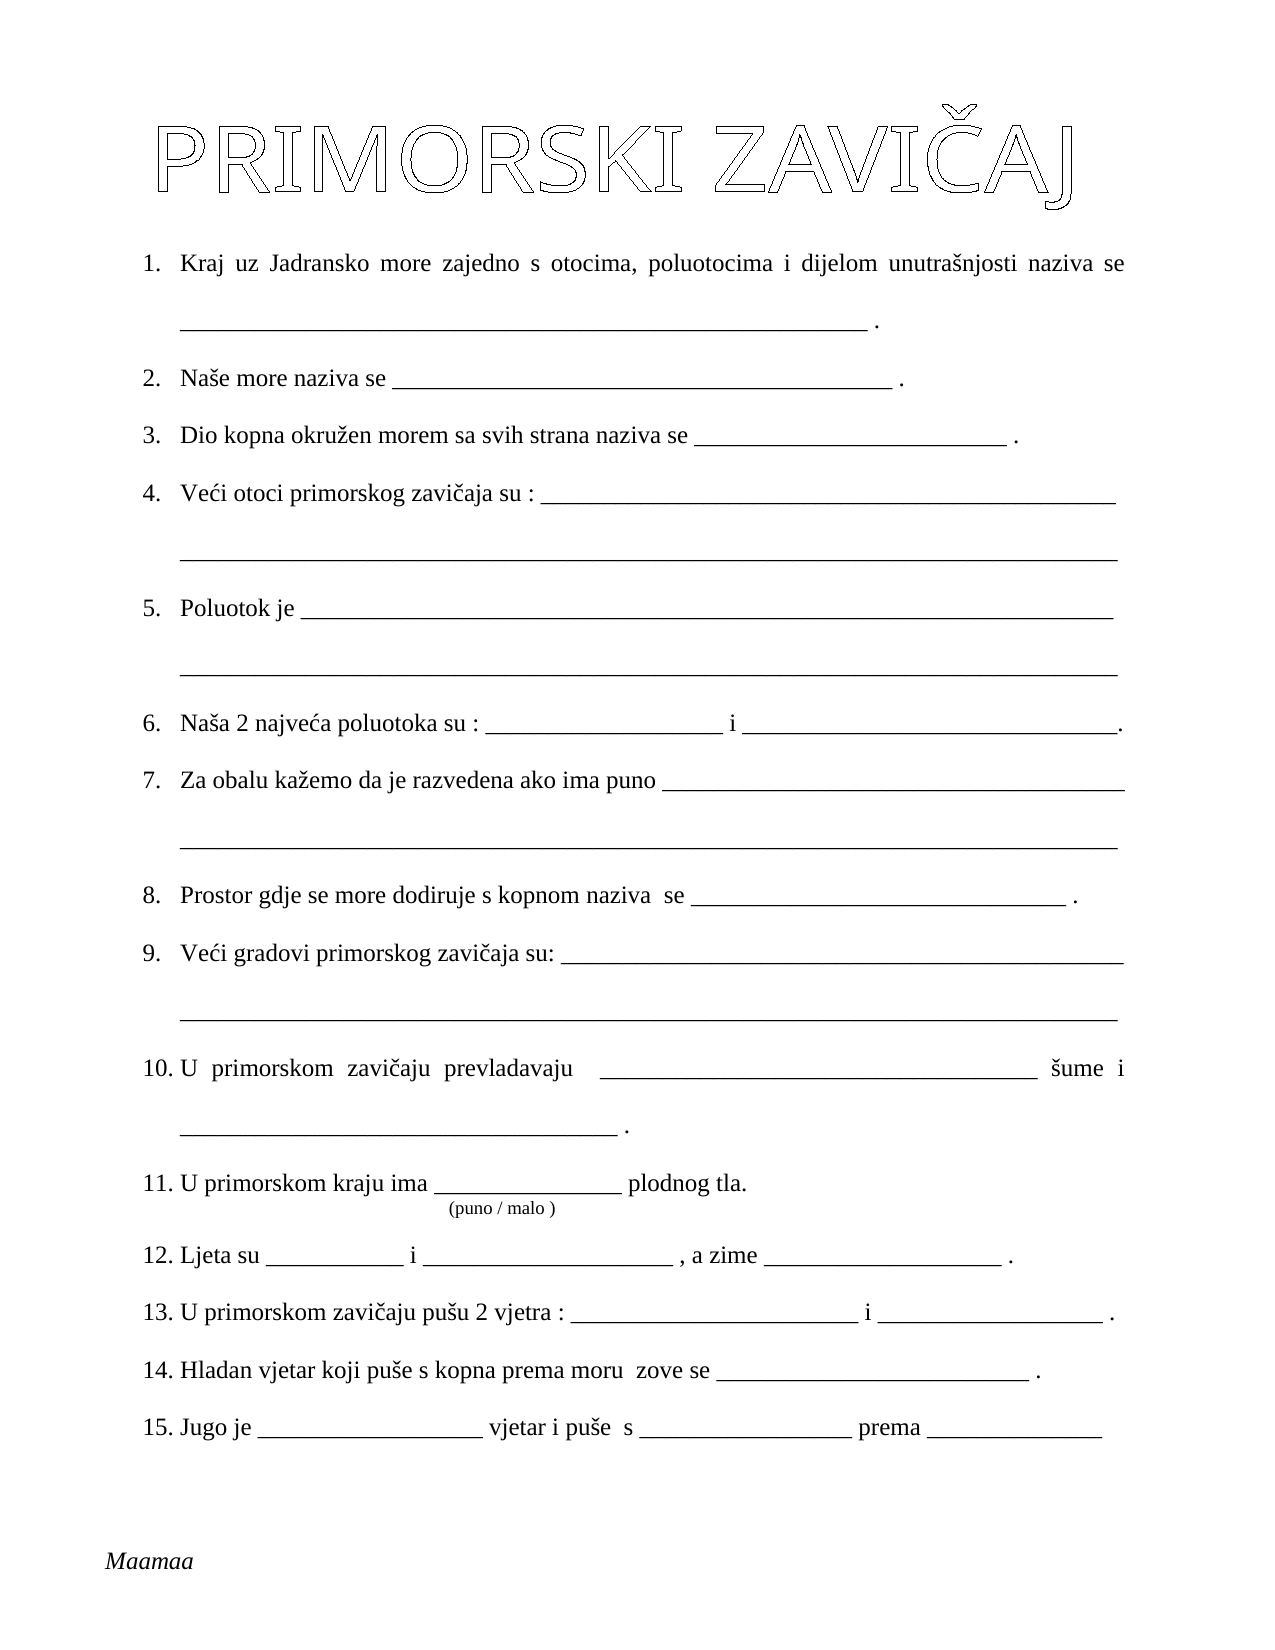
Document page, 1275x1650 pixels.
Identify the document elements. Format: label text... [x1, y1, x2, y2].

text ___________________________________________________________________________ [180, 996, 1125, 1024]
text (puno / malo ) [142, 1197, 1125, 1218]
list U primorskom zavičaju pušu 2 vjetra : _______________________ i __________________ . [142, 1297, 1125, 1326]
text ___________________________________________________________________________ [180, 651, 1125, 679]
list Prostor gdje se more dodiruje s kopnom naziva se ______________________________ . [142, 881, 1125, 909]
list Dio kopna okružen morem sa svih strana naziva se _________________________ . [142, 421, 1125, 449]
list Naše more naziva se ________________________________________ . [142, 363, 1125, 392]
list Veći otoci primorskog zavičaja su : ______________________________________________ [142, 478, 1125, 507]
list Kraj uz Jadransko more zajedno s otocima, poluotocima i dijelom unutrašnjosti naziva se _______________________________________________________ . [142, 248, 1125, 334]
list Za obalu kažemo da je razvedena ako ima puno _____________________________________ [142, 766, 1125, 794]
text ___________________________________________________________________________ [180, 823, 1125, 852]
list Ljeta su ___________ i ____________________ , a zime ___________________ . [142, 1240, 1125, 1269]
list Poluotok je _________________________________________________________________ [142, 593, 1125, 622]
list Naša 2 najveća poluotoka su : ___________________ i ______________________________. [142, 708, 1125, 737]
list Jugo je __________________ vjetar i puše s _________________ prema ______________ [142, 1412, 1125, 1441]
list U primorskom kraju ima _______________ plodnog tla. [142, 1168, 1125, 1197]
list U primorskom zavičaju prevladavaju ___________________________________ šume i ___________________________________ . [142, 1053, 1125, 1139]
list Hladan vjetar koji puše s kopna prema moru zove se _________________________ . [142, 1355, 1125, 1384]
text ___________________________________________________________________________ [180, 536, 1125, 564]
list Veći gradovi primorskog zavičaja su: _____________________________________________ [142, 938, 1125, 967]
